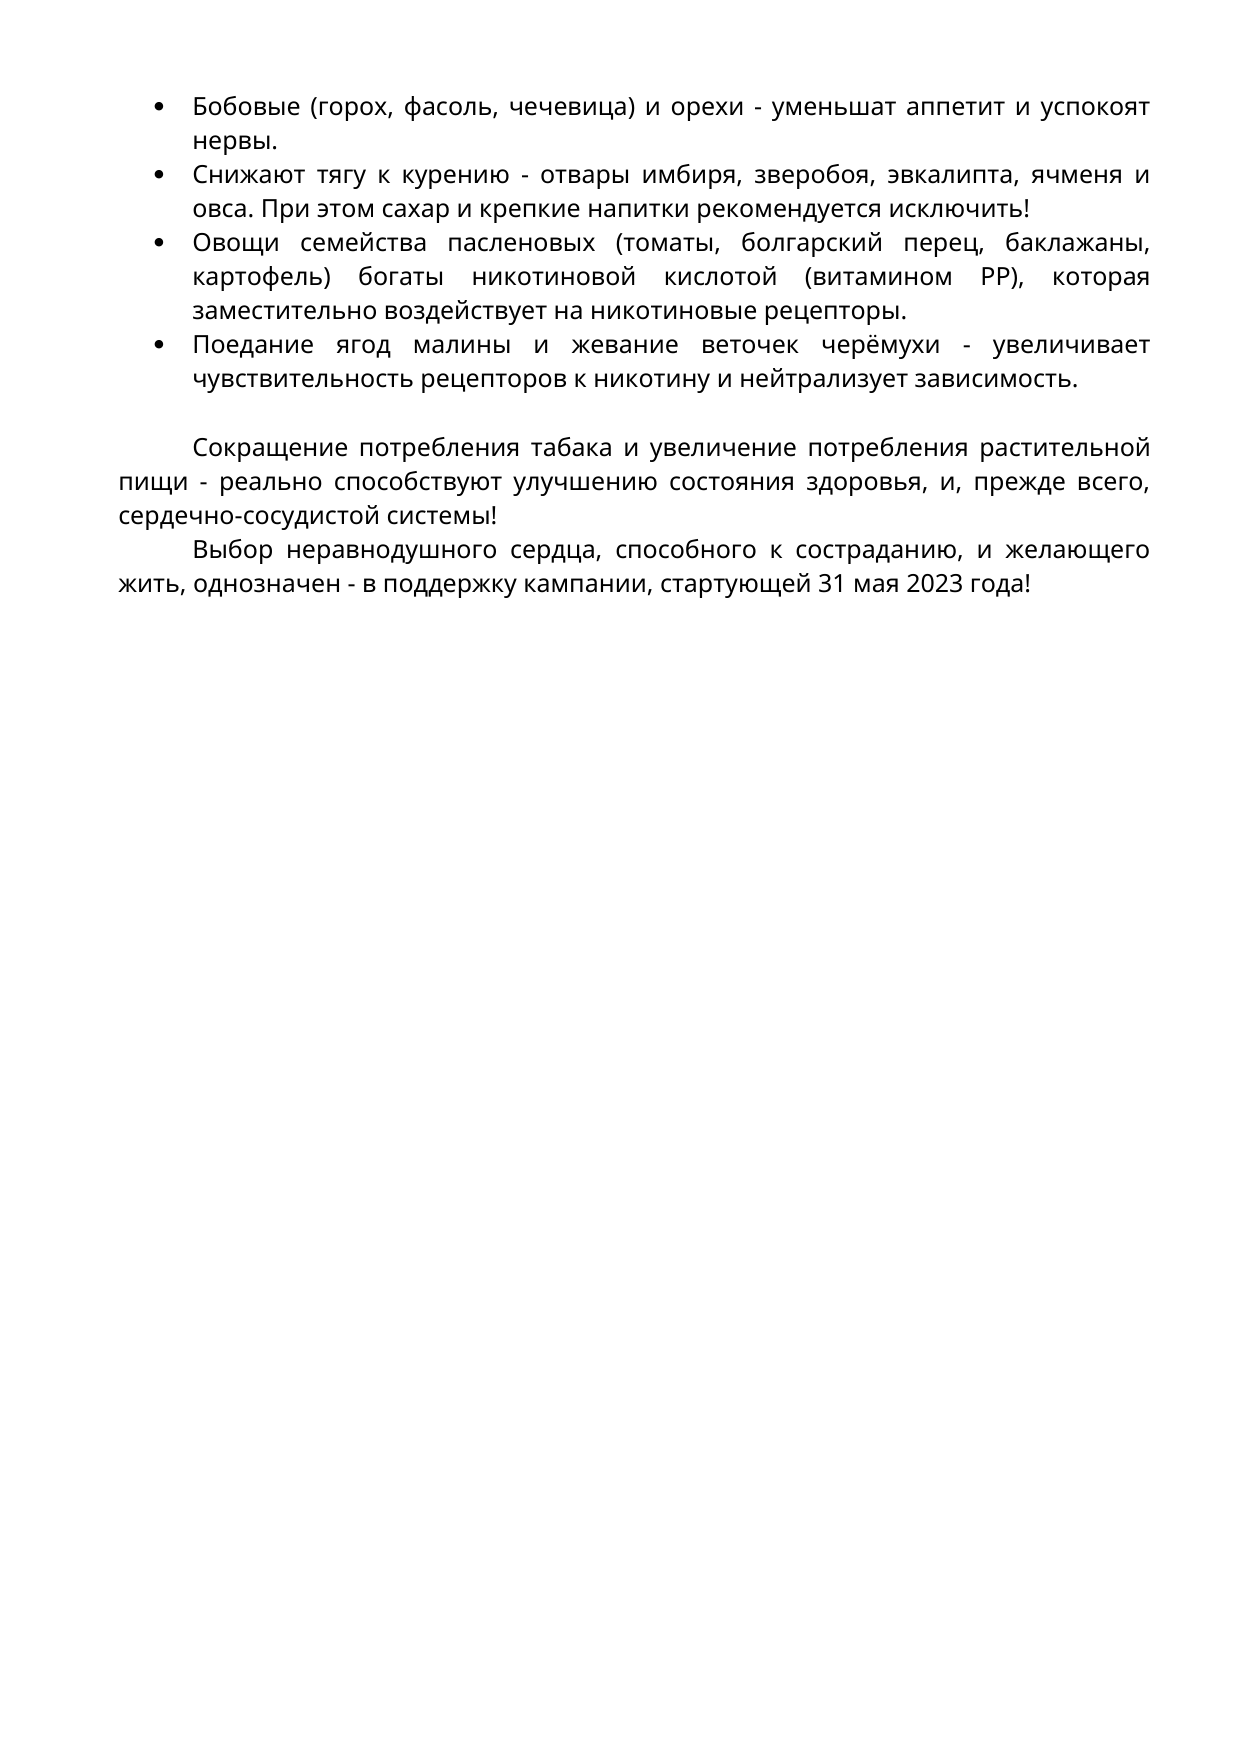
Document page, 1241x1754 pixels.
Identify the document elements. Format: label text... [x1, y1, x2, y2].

list Овощи семейства пасленовых (томаты, болгарский перец, баклажаны, картофель) богаты никотиновой кислотой (витамином РР), которая заместительно воздействует на никотиновые рецепторы. [154, 225, 1152, 327]
list Снижают тягу к курению - отвары имбиря, зверобоя, эвкалипта, ячменя и овса. При этом сахар и крепкие напитки рекомендуется исключить! [154, 157, 1152, 225]
list Поедание ягод малины и жевание веточек черëмухи - увеличивает чувствительность рецепторов к никотину и нейтрализует зависимость. [154, 327, 1152, 395]
text Выбор неравнодушного сердца, способного к состраданию, и желающего жить, однозначен - в поддержку кампании, стартующей 31 мая 2023 года! [118, 531, 1152, 599]
list Бобовые (горох, фасоль, чечевица) и орехи - уменьшат аппетит и успокоят нервы. [154, 89, 1152, 157]
text Сокращение потребления табака и увеличение потребления растительной пищи - реально способствуют улучшению состояния здоровья, и, прежде всего, сердечно-сосудистой системы! [118, 429, 1152, 531]
